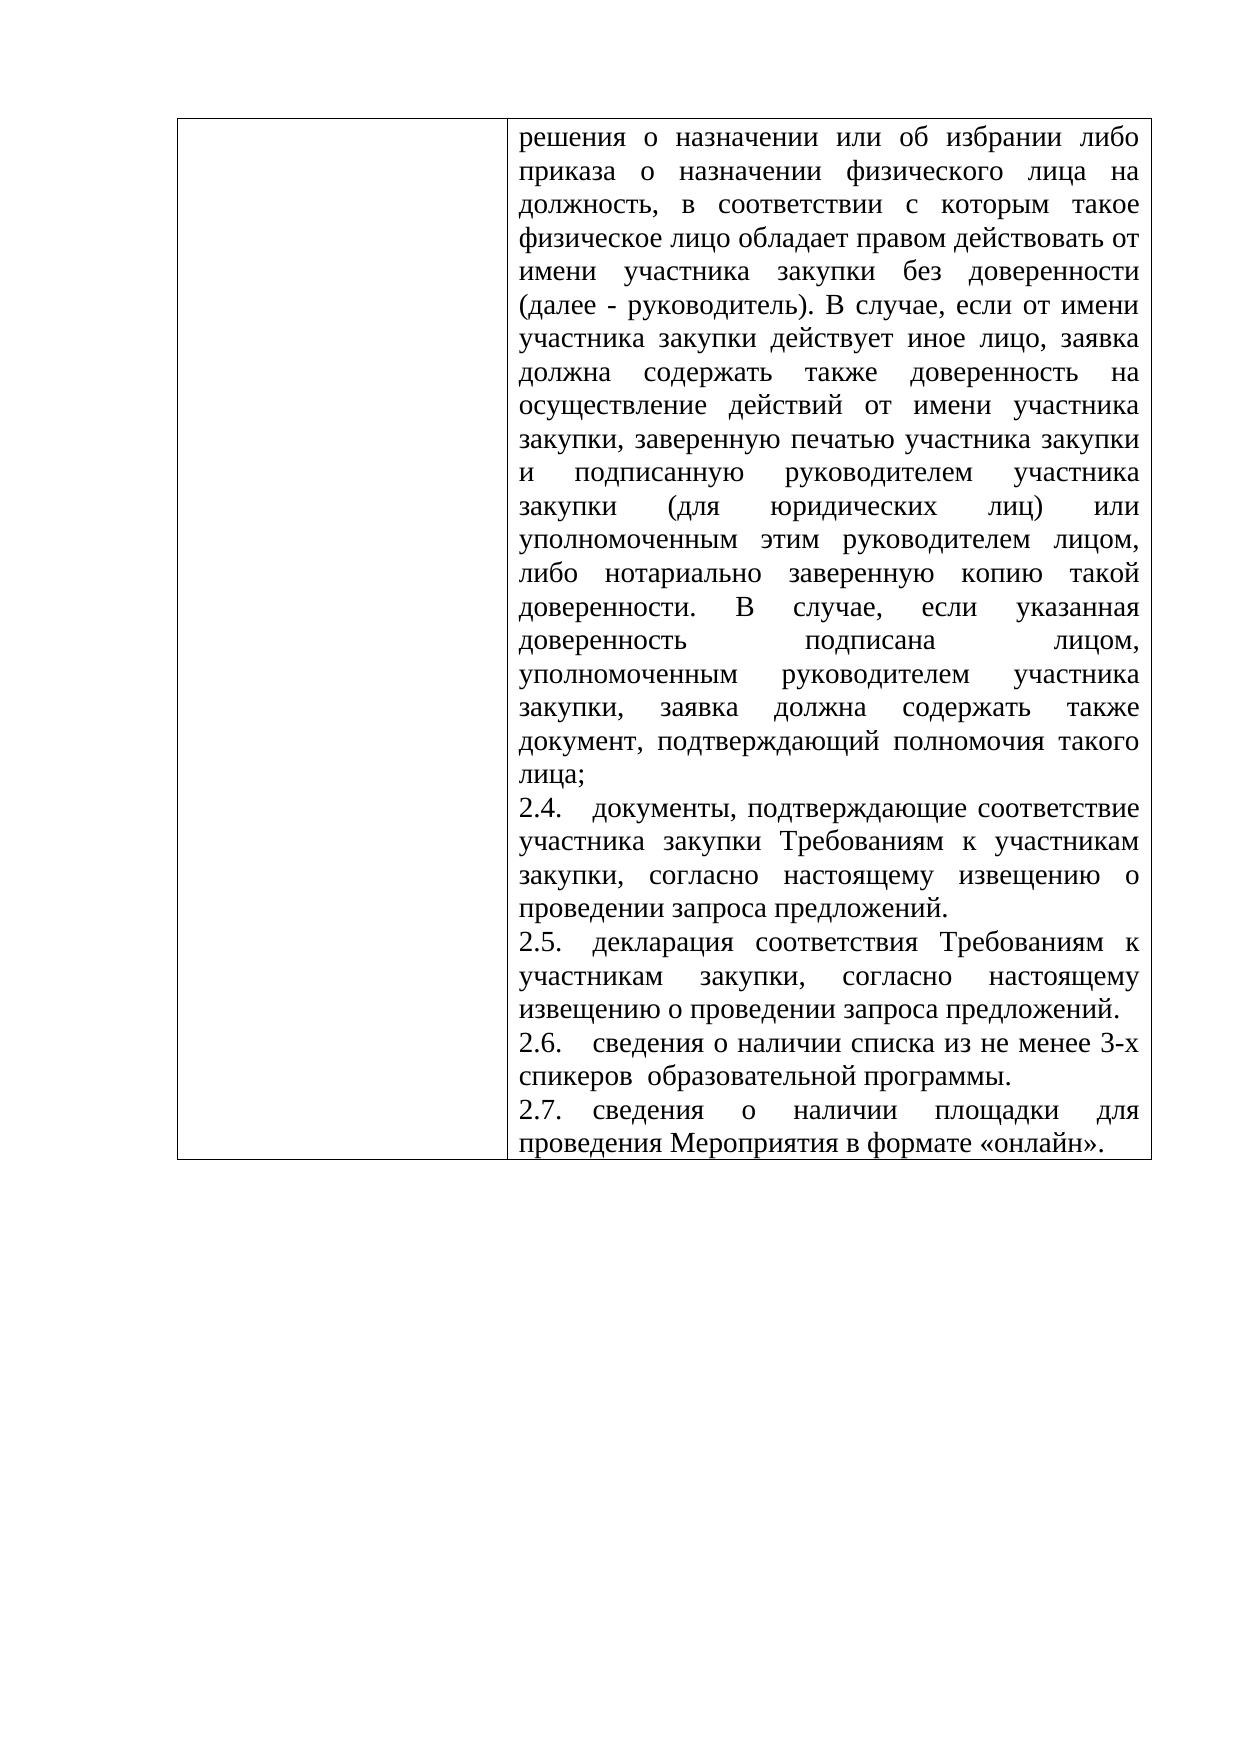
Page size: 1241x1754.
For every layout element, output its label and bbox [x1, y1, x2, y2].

table_cell [508, 119, 1151, 1159]
table_cell [178, 119, 507, 1159]
